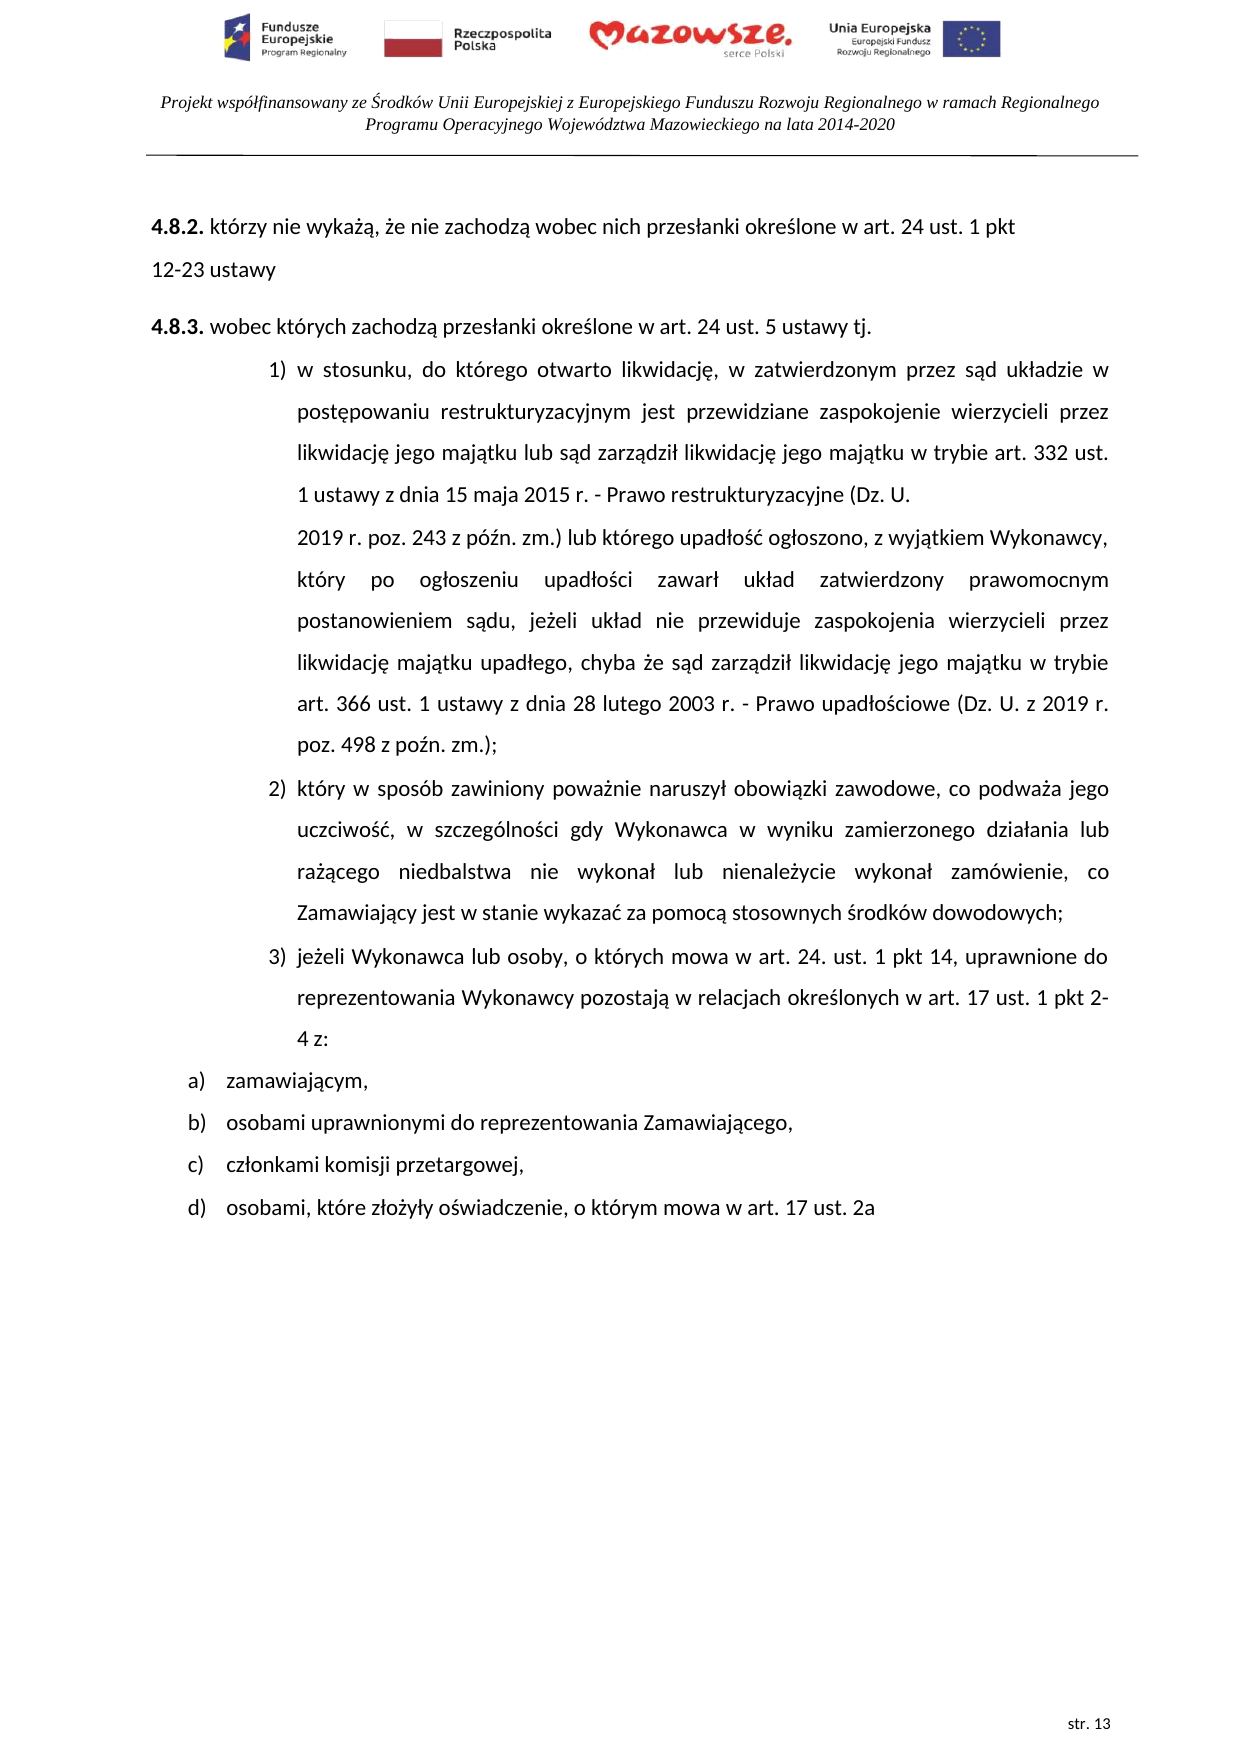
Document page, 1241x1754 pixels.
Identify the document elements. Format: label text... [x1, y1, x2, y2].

list jeżeli Wykonawca lub osoby, o których mowa w art. 24. ust. 1 pkt 14, uprawnione do reprezentowania Wykonawcy pozostają w relacjach określonych w art. 17 ust. 1 pkt 2-4 z: [268, 942, 1110, 1052]
list w stosunku, do którego otwarto likwidację, w zatwierdzonym przez sąd układzie w postępowaniu restrukturyzacyjnym jest przewidziane zaspokojenie wierzycieli przez likwidację jego majątku lub sąd zarządził likwidację jego majątku w trybie art. 332 ust. 1 ustawy z dnia 15 maja 2015 r. - Prawo restrukturyzacyjne (Dz. U. [268, 356, 1110, 508]
list osobami uprawnionymi do reprezentowania Zamawiającego, [188, 1108, 1110, 1136]
list zamawiającym, [188, 1066, 1110, 1094]
text 12-23 ustawy [151, 255, 1110, 283]
list osobami, które złożyły oświadczenie, o którym mowa w art. 17 ust. 2a [188, 1193, 1110, 1221]
text 2019 r. poz. 243 z późn. zm.) lub którego upadłość ogłoszono, z wyjątkiem Wykonawcy, który po ogłoszeniu upadłości zawarł układ zatwierdzony prawomocnym postanowieniem sądu, jeżeli układ nie przewiduje zaspokojenia wierzycieli przez likwidację majątku upadłego, chyba że sąd zarządził likwidację jego majątku w trybie art. 366 ust. 1 ustawy z dnia 28 lutego 2003 r. - Prawo upadłościowe (Dz. U. z 2019 r. poz. 498 z poźn. zm.); [297, 523, 1110, 758]
text 4.8.3. wobec których zachodzą przesłanki określone w art. 24 ust. 5 ustawy tj. [151, 312, 1110, 340]
picture [211, 2, 1014, 73]
list członkami komisji przetargowej, [188, 1151, 1110, 1179]
text 4.8.2. którzy nie wykażą, że nie zachodzą wobec nich przesłanki określone w art. 24 ust. 1 pkt [151, 212, 1110, 241]
list który w sposób zawiniony poważnie naruszył obowiązki zawodowe, co podważa jego uczciwość, w szczególności gdy Wykonawca w wyniku zamierzonego działania lub rażącego niedbalstwa nie wykonał lub nienależycie wykonał zamówienie, co Zamawiający jest w stanie wykazać za pomocą stosownych środków dowodowych; [268, 774, 1110, 926]
